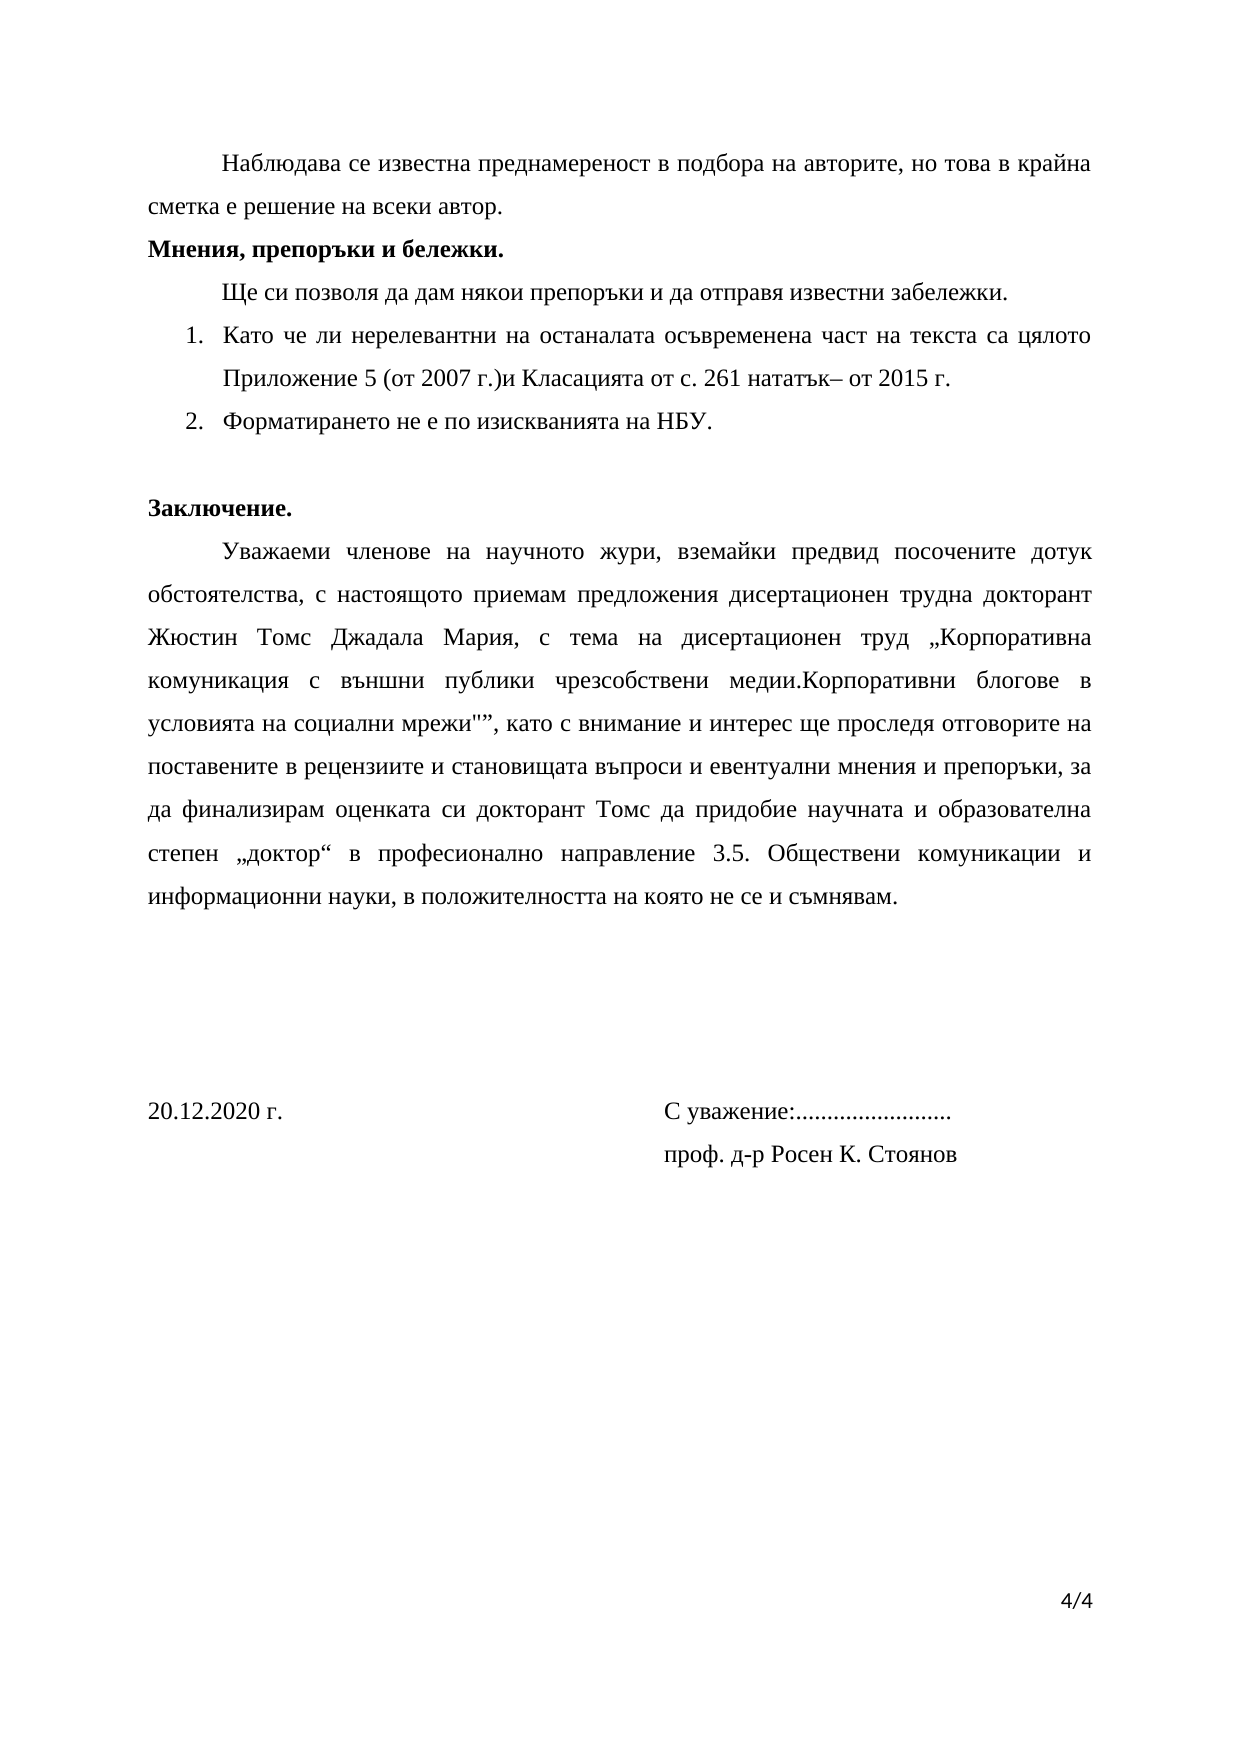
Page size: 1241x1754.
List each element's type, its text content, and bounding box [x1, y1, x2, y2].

text Ще си позволя да дам някои препоръки и да отправя известни забележки. [148, 277, 1093, 306]
text 20.12.2020 г. С уважение:......................... [148, 1096, 1093, 1125]
text Уважаеми членове на научното жури, вземайки предвид посочените дотук обстоятелства, с настоящото приемам предложения дисертационен трудна докторант Жюстин Томс Джадала Мария, с тема на дисертационен труд „Корпоративна комуникация с външни публики чрезсобствени медии.Корпоративни блогове в условията на социални мрежи"”, като с внимание и интерес ще проследя отговорите на поставените в рецензиите и становищата въпроси и евентуални мнения и препоръки, за да финализирам оценката си докторант Томс да придобие научната и образователна степен „доктор“ в професионално направление 3.5. Обществени комуникации и информационни науки, в положителността на която не се и съмнявам. [148, 536, 1093, 909]
list Форматирането не е по изискванията на НБУ. [185, 406, 1093, 435]
list Като че ли нерелевантни на останалата осъвременена част на текста са цялото Приложение 5 (от 2007 г.)и Класацията от с. 261 нататък– от 2015 г. [185, 320, 1093, 392]
text Заключение. [148, 493, 1093, 521]
text проф. д-р Росен К. Стоянов [590, 1139, 1093, 1168]
text Наблюдава се известна преднамереност в подбора на авторите, но това в крайна сметка е решение на всеки автор. [148, 148, 1093, 219]
text Мнения, препоръки и бележки. [148, 234, 1093, 263]
